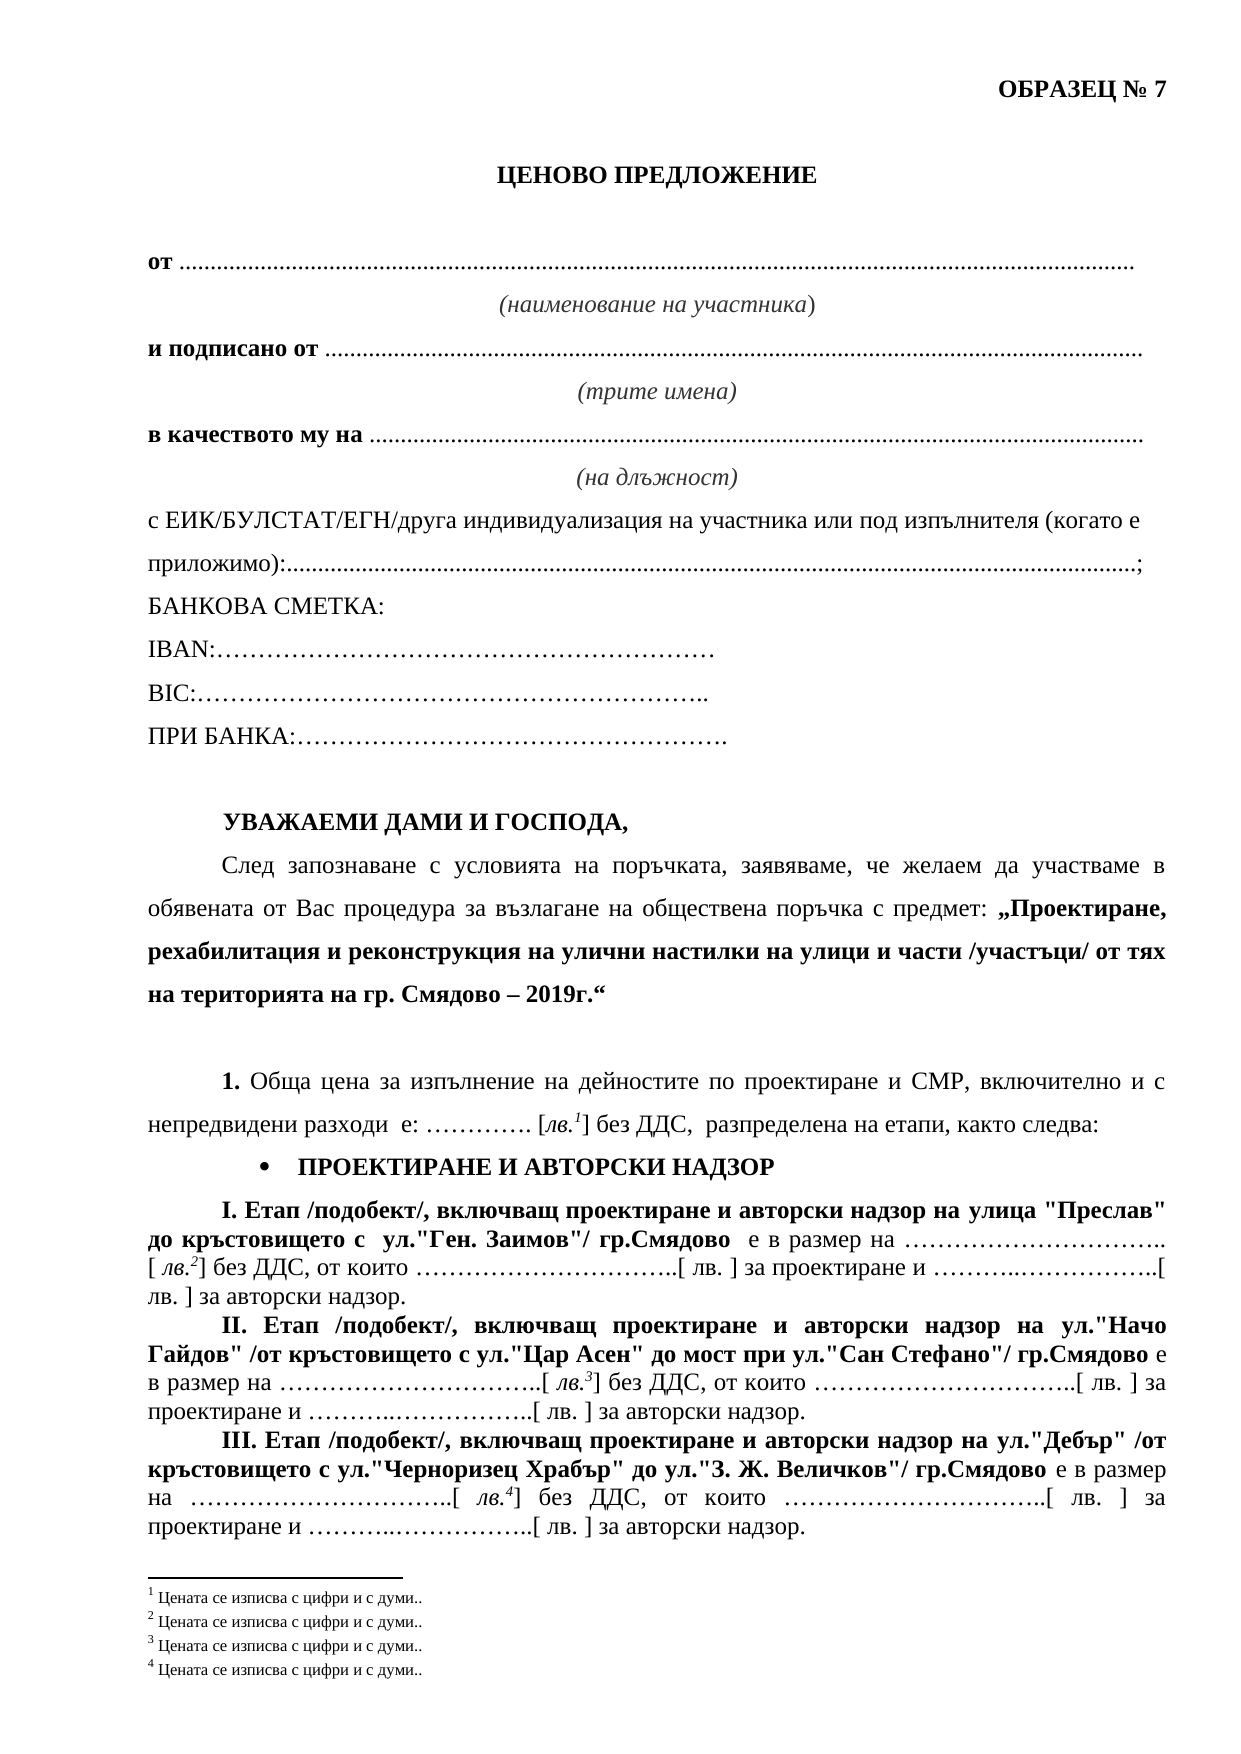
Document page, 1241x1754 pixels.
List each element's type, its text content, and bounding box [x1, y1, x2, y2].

text БАНКОВА СМЕТКА: [148, 591, 1167, 620]
text 1. Обща цена за изпълнение на дейностите по проектиране и СМР, включително и с непредвидени разходи е: …………. [лв.] без ДДС, разпределена на етапи, както следва: [148, 1066, 1167, 1138]
text BIC:…………………………………………………….. [148, 678, 1167, 706]
text от ......................................................................................................................................................... [148, 246, 1167, 275]
list ПРОЕКТИРАНЕ И АВТОРСКИ НАДЗОР [260, 1152, 1167, 1181]
text (на длъжност) [148, 462, 1167, 491]
text в качеството му на ............................................................................................................................ [148, 419, 1167, 448]
text (трите имена) [148, 376, 1167, 404]
text ПРИ БАНКА:……………………………………………. [148, 721, 1167, 749]
text IBAN:…………………………………………………… [148, 634, 1167, 663]
text и подписано от ................................................................................................................................... [148, 333, 1167, 361]
text След запознаване с условията на поръчката, заявяваме, че желаем да участваме в обявената от Вас процедура за възлагане на обществена поръчка с предмет: „Проектиране, рехабилитация и реконструкция на улични настилки на улици и части /участъци/ от тях на територията на гр. Смядово – 2019г.“ [148, 850, 1167, 1008]
text ІІI. Етап /подобект/, включващ проектиране и авторски надзор на ул."Дебър" /от кръстовището с ул."Черноризец Храбър" до ул."З. Ж. Величков"/ гр.Смядово е в размер на …………………………..[ лв.] без ДДС, от които …………………………..[ лв. ] за проектиране и ………..……………..[ лв. ] за авторски надзор. [148, 1425, 1167, 1540]
text УВАЖАЕМИ ДАМИ И ГОСПОДА, [148, 807, 1167, 836]
text ОБРАЗЕЦ № 7 [148, 74, 1167, 103]
text с ЕИК/БУЛСТАТ/ЕГН/друга индивидуализация на участника или под изпълнителя (когато е приложимо):........................................................................................................................................; [148, 505, 1167, 577]
text ЦЕНОВО ПРЕДЛОЖЕНИЕ [148, 160, 1167, 189]
text І. Етап /подобект/, включващ проектиране и авторски надзор на улица "Преслав" до кръстовището с ул."Ген. Заимов"/ гр.Смядово е в размер на …………………………..[ лв.] без ДДС, от които …………………………..[ лв. ] за проектиране и ………..……………..[ лв. ] за авторски надзор. [148, 1195, 1167, 1310]
text (наименование на участника) [148, 289, 1167, 318]
text ІІ. Етап /подобект/, включващ проектиране и авторски надзор на ул."Начо Гайдов" /от кръстовището с ул."Цар Асен" до мост при ул."Сан Стефано"/ гр.Смядово е в размер на …………………………..[ лв.] без ДДС, от които …………………………..[ лв. ] за проектиране и ………..……………..[ лв. ] за авторски надзор. [148, 1310, 1167, 1425]
